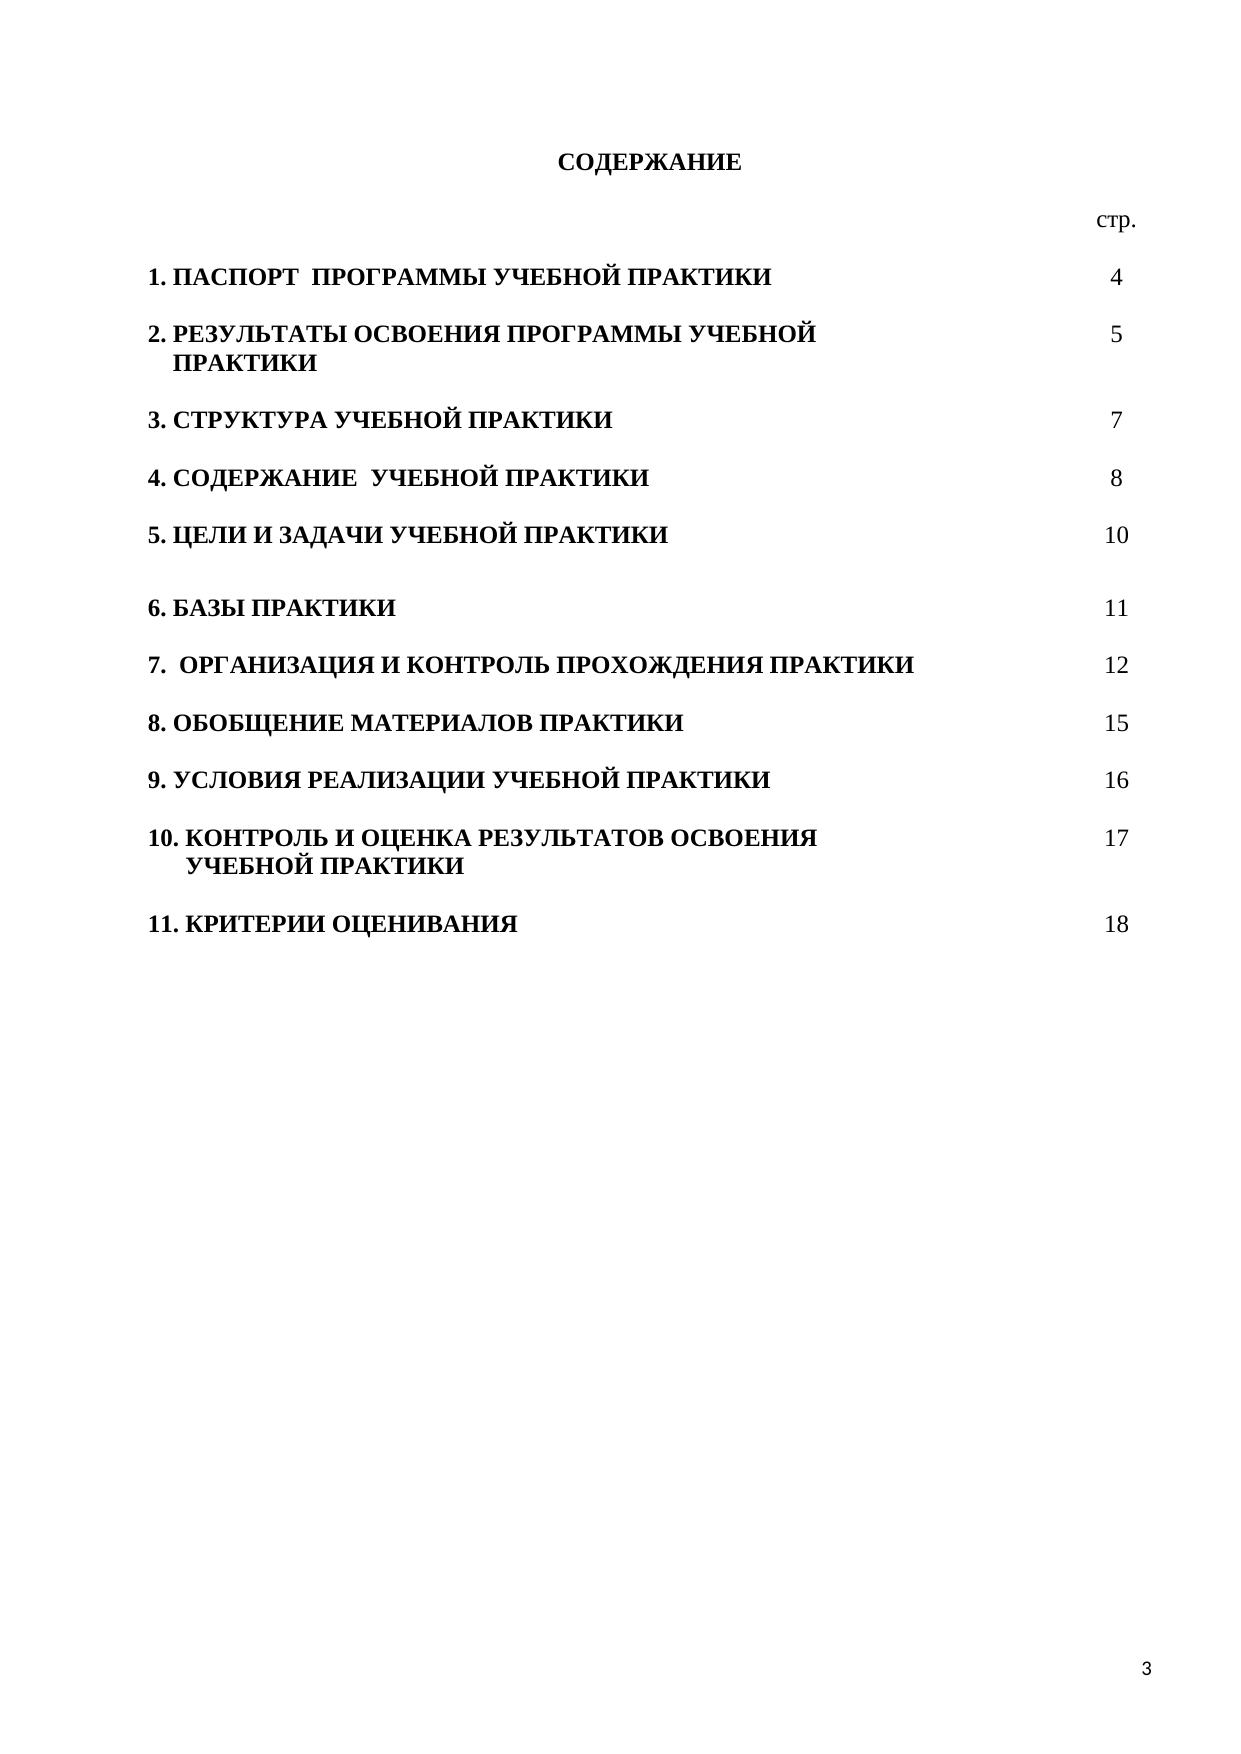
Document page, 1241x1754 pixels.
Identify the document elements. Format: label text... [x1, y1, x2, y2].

table_cell 2. РЕЗУЛЬТАТЫ ОСВОЕНИЯ ПРОГРАММЫ УЧЕБНОЙ ПРАКТИКИ [136, 319, 1074, 406]
table_header стр. 4 [1075, 204, 1158, 319]
table_cell 5. ЦЕЛИ И ЗАДАЧИ УЧЕБНОЙ ПРАКТИКИ [136, 521, 1074, 593]
table_cell 5 [1075, 319, 1158, 406]
table_cell 7 8 [1075, 406, 1158, 521]
table_cell 3. СТРУКТУРА УЧЕБНОЙ практики 4. СОДЕРЖАНИЕ УЧЕБНОЙ ПРАКТИКИ [136, 406, 1074, 521]
table_header 1. ПАСПОРТ ПРОГРАММЫ УЧЕБНОЙ практики [136, 204, 1074, 319]
text СОДЕРЖАНИЕ [148, 147, 1152, 176]
table_cell 10 [1075, 521, 1158, 593]
table_cell 11 12 15 16 17 18 [1075, 593, 1158, 995]
table_cell 6. БАЗЫ ПРАКТИКИ 7. ОРГАНИЗАЦИЯ И КОНТРОЛЬ ПРОХОЖДЕНИЯ ПРАКТИКИ 8. ОБОБЩЕНИЕ МАТЕРИАЛОВ ПРАКТИКИ 9. УСЛОВИЯ РЕАЛИЗАЦИИ УЧЕБНОЙ ПРАКТИКИ 10. Контроль и оценка результатов Освоения УЧЕБНОЙ практики 11. КРИТЕРИИ ОЦЕНИВАНИЯ [136, 593, 1074, 995]
